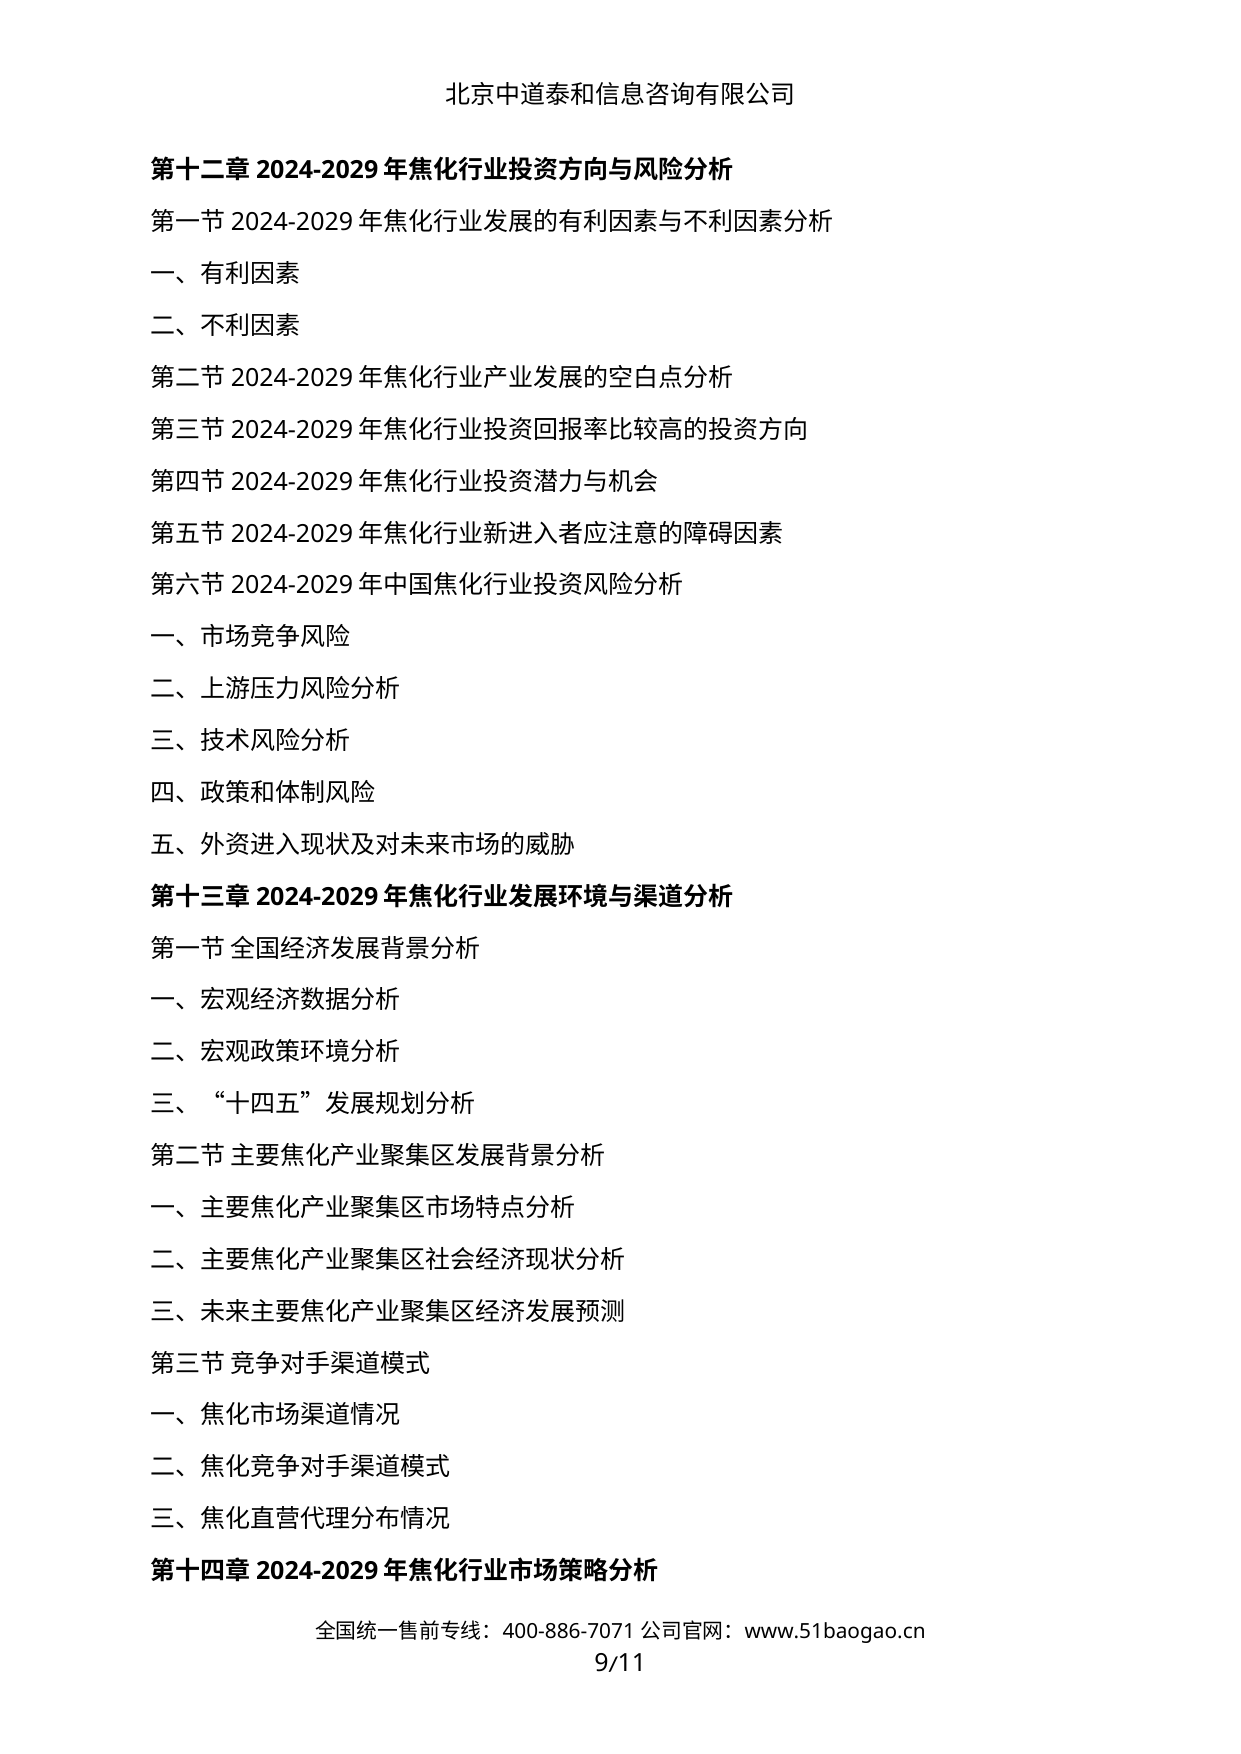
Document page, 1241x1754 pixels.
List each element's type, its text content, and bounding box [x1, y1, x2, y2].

text 第十三章 2024-2029年焦化行业发展环境与渠道分析 [150, 876, 1090, 912]
text 一、有利因素 [150, 254, 1090, 290]
text 二、宏观政策环境分析 [150, 1032, 1090, 1068]
text 第一节 2024-2029年焦化行业发展的有利因素与不利因素分析 [150, 202, 1090, 238]
text 第三节 竞争对手渠道模式 [150, 1343, 1090, 1379]
text 三、技术风险分析 [150, 721, 1090, 757]
text 第二节 主要焦化产业聚集区发展背景分析 [150, 1136, 1090, 1172]
text 一、市场竞争风险 [150, 617, 1090, 653]
text 第二节 2024-2029年焦化行业产业发展的空白点分析 [150, 357, 1090, 394]
text 四、政策和体制风险 [150, 772, 1090, 809]
text 一、焦化市场渠道情况 [150, 1395, 1090, 1431]
text 第十二章 2024-2029年焦化行业投资方向与风险分析 [150, 150, 1090, 186]
text 第六节 2024-2029年中国焦化行业投资风险分析 [150, 565, 1090, 601]
text 第十四章 2024-2029年焦化行业市场策略分析 [150, 1551, 1090, 1587]
text 第五节 2024-2029年焦化行业新进入者应注意的障碍因素 [150, 513, 1090, 549]
text 三、焦化直营代理分布情况 [150, 1499, 1090, 1535]
text 二、不利因素 [150, 306, 1090, 342]
text 第三节 2024-2029年焦化行业投资回报率比较高的投资方向 [150, 409, 1090, 446]
text 第一节 全国经济发展背景分析 [150, 928, 1090, 964]
text 二、上游压力风险分析 [150, 669, 1090, 705]
text 二、焦化竞争对手渠道模式 [150, 1447, 1090, 1483]
text 三、“十四五”发展规划分析 [150, 1084, 1090, 1120]
text 一、宏观经济数据分析 [150, 980, 1090, 1016]
text 三、未来主要焦化产业聚集区经济发展预测 [150, 1291, 1090, 1327]
text 二、主要焦化产业聚集区社会经济现状分析 [150, 1239, 1090, 1276]
text 第四节 2024-2029年焦化行业投资潜力与机会 [150, 461, 1090, 497]
text 一、主要焦化产业聚集区市场特点分析 [150, 1187, 1090, 1224]
text 五、外资进入现状及对未来市场的威胁 [150, 824, 1090, 861]
